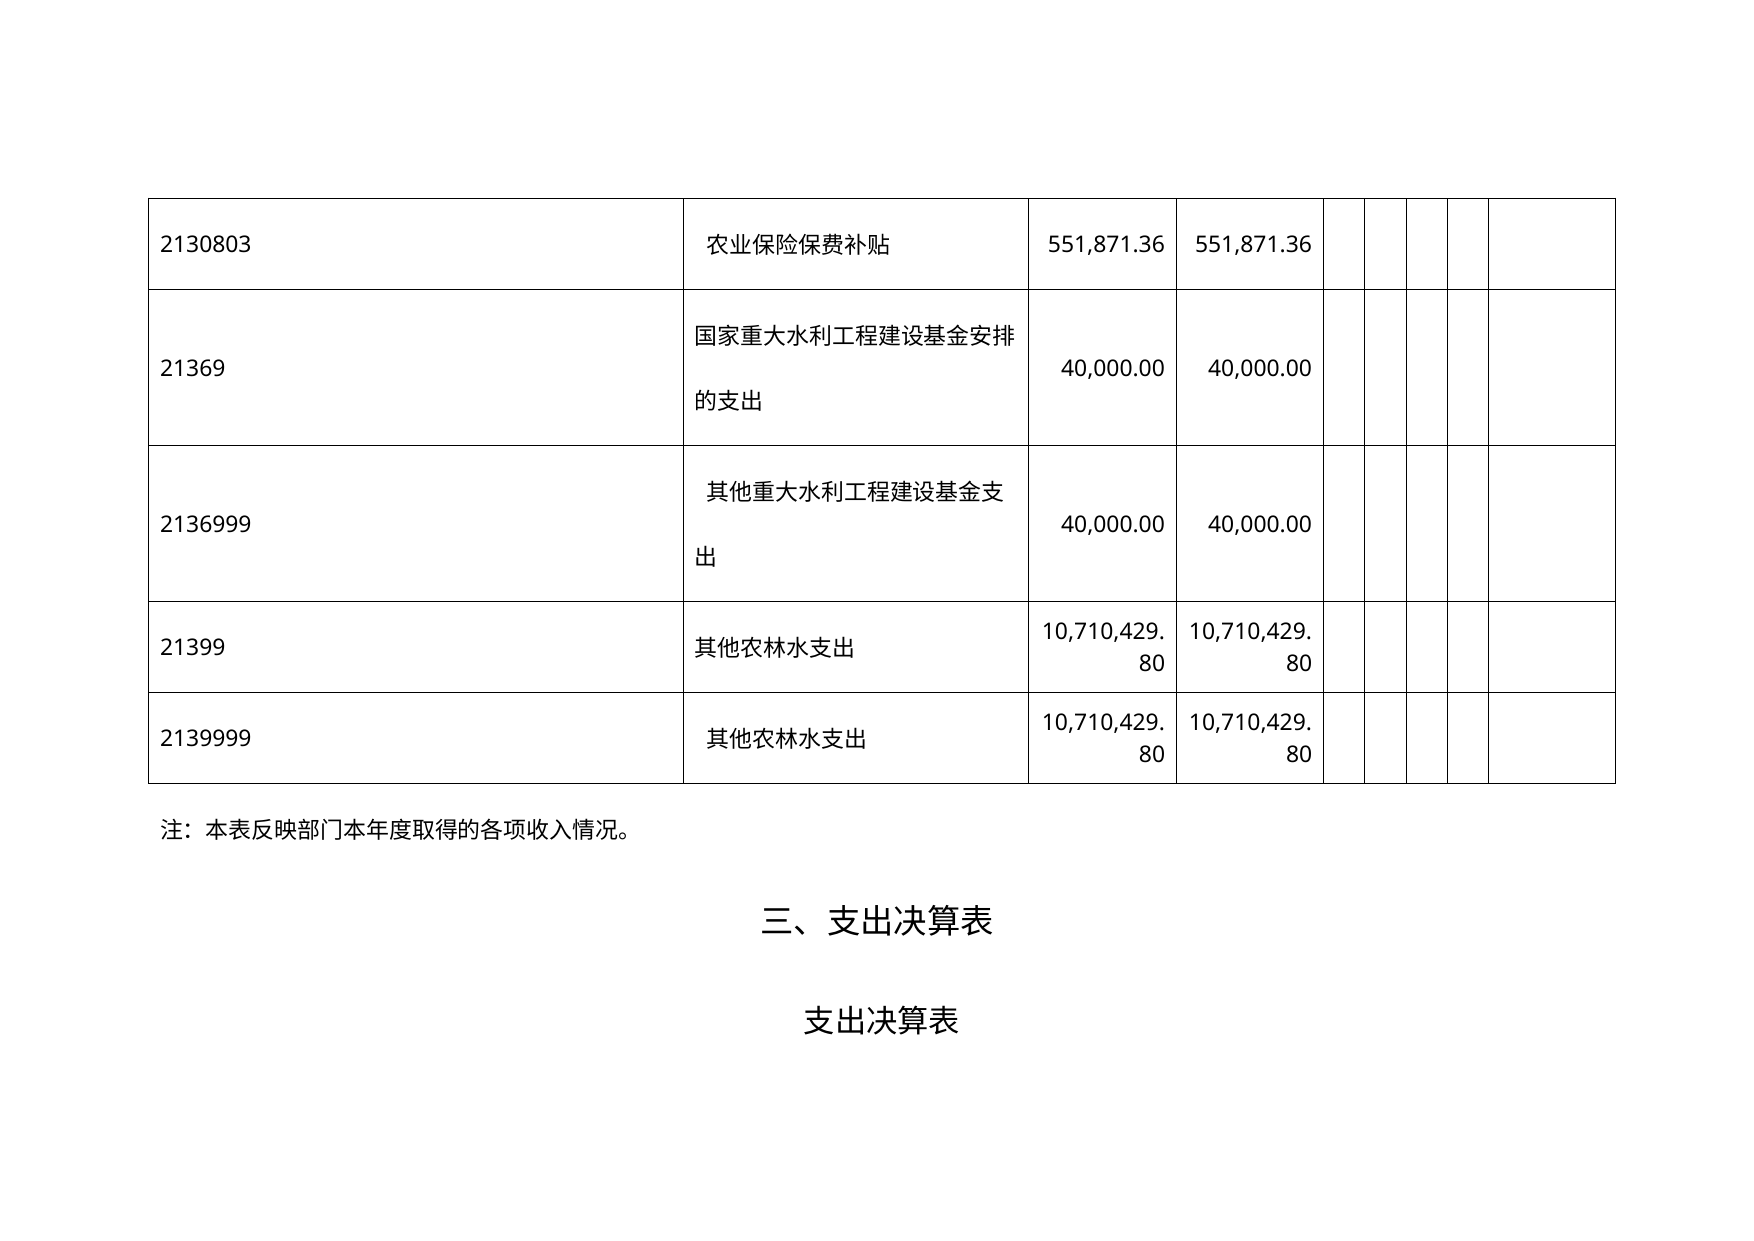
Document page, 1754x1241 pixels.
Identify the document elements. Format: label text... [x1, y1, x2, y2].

table_cell 农业保险保费补贴 [684, 199, 1028, 289]
table_header 支出决算表 [149, 964, 1615, 1041]
table_cell 21369 [149, 290, 683, 445]
table_cell 2139999 [149, 693, 683, 783]
table_cell [1489, 693, 1615, 783]
table_cell [1324, 693, 1364, 783]
table_cell [1448, 693, 1488, 783]
table_cell [1407, 693, 1447, 783]
table_cell 10,710,429.80 [1177, 693, 1323, 783]
table_cell [1489, 602, 1615, 692]
table_cell 国家重大水利工程建设基金安排的支出 [684, 290, 1028, 445]
table_cell [1407, 602, 1447, 692]
table_cell [1324, 446, 1364, 601]
table_cell [1407, 290, 1447, 445]
table_cell 21399 [149, 602, 683, 692]
list 支出决算表 [150, 886, 1604, 951]
table_cell 10,710,429.80 [1029, 602, 1176, 692]
table_cell 40,000.00 [1029, 446, 1176, 601]
table_cell 10,710,429.80 [1029, 693, 1176, 783]
table_cell [1448, 446, 1488, 601]
table_cell 40,000.00 [1029, 290, 1176, 445]
table_cell [1365, 446, 1406, 601]
table_cell [1324, 602, 1364, 692]
table_cell 其他农林水支出 [684, 602, 1028, 692]
table_cell 551,871.36 [1177, 199, 1323, 289]
table_cell 40,000.00 [1177, 446, 1323, 601]
table_cell [1489, 199, 1615, 289]
table_cell 2136999 [149, 446, 683, 601]
table_cell [1448, 290, 1488, 445]
table_cell [1407, 446, 1447, 601]
table_cell [1448, 199, 1488, 289]
table_cell [1365, 199, 1406, 289]
table_cell 其他重大水利工程建设基金支出 [684, 446, 1028, 601]
table_cell [1365, 290, 1406, 445]
table_cell 551,871.36 [1029, 199, 1176, 289]
table_cell [1365, 602, 1406, 692]
table_cell [1324, 290, 1364, 445]
table_cell 10,710,429.80 [1177, 602, 1323, 692]
table_cell [1489, 290, 1615, 445]
table_cell [1407, 199, 1447, 289]
table_cell [1489, 446, 1615, 601]
table_cell [1324, 199, 1364, 289]
table_cell [1365, 693, 1406, 783]
table_cell 40,000.00 [1177, 290, 1323, 445]
table_cell 2130803 [149, 199, 683, 289]
table_cell 注：本表反映部门本年度取得的各项收入情况。 [149, 784, 1615, 874]
table_cell 其他农林水支出 [684, 693, 1028, 783]
table_cell [1448, 602, 1488, 692]
